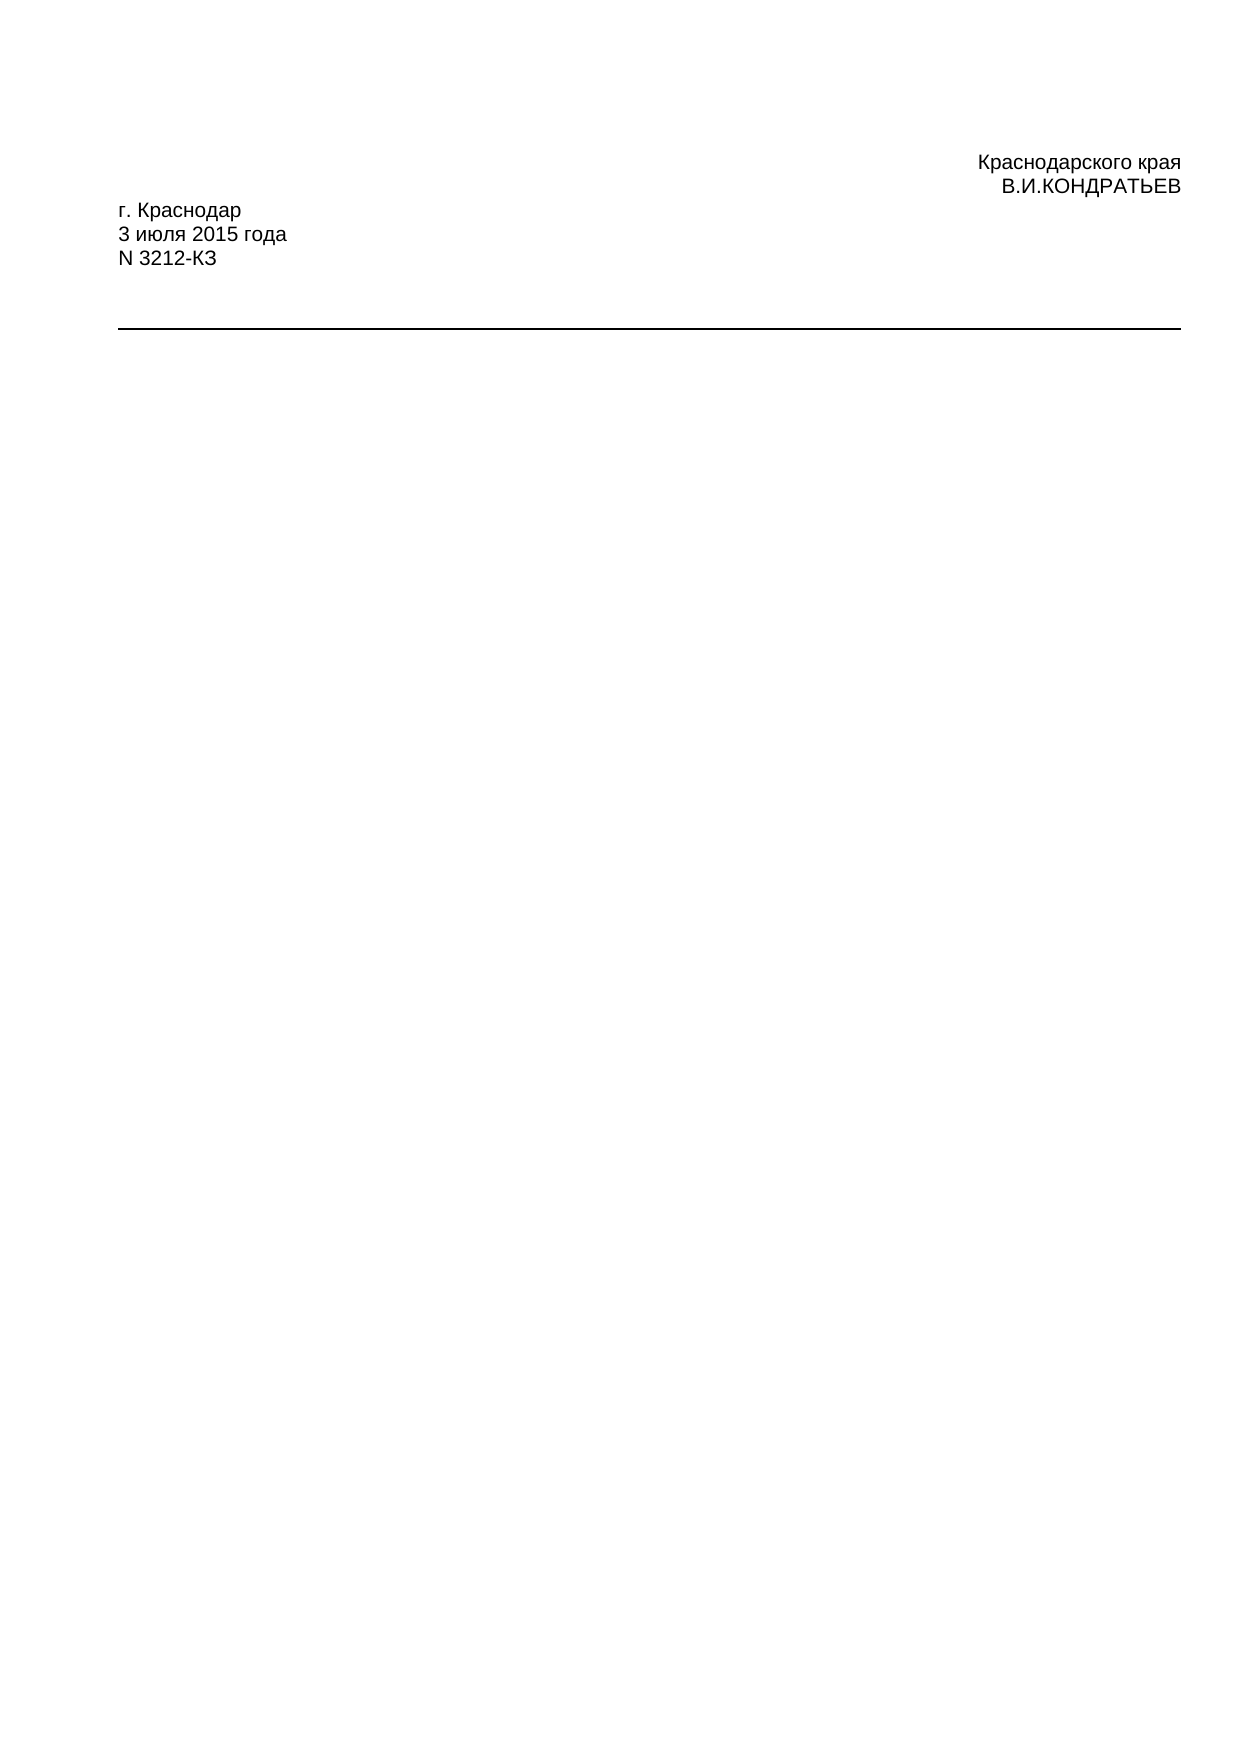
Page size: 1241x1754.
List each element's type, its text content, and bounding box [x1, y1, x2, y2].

text N 3212-КЗ [118, 246, 1181, 270]
text В.И.КОНДРАТЬЕВ [118, 174, 1181, 198]
text 3 июля 2015 года [118, 222, 1181, 246]
text г. Краснодар [118, 198, 1181, 222]
text Краснодарского края [118, 150, 1181, 174]
